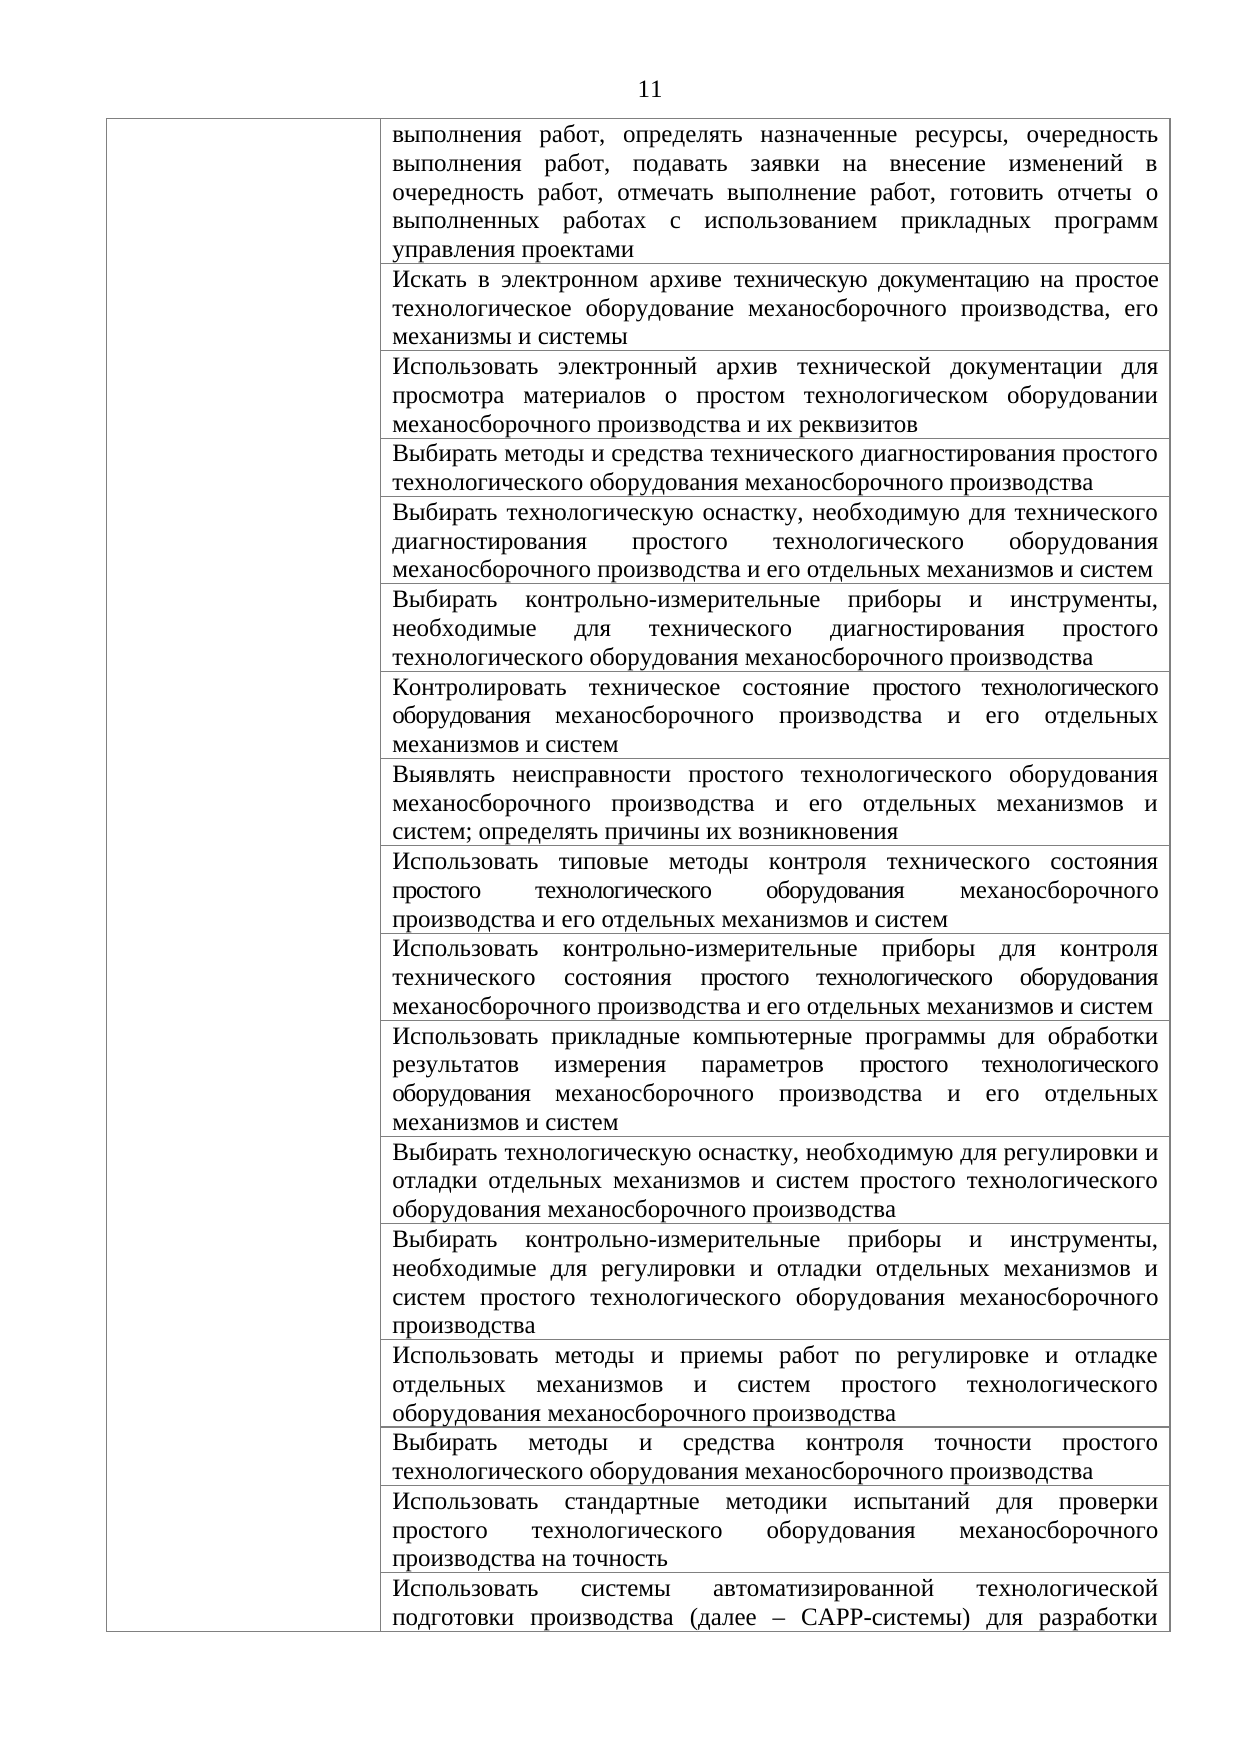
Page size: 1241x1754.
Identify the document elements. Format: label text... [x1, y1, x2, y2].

table_cell Выявлять неисправности простого технологического оборудования механосборочного производства и его отдельных механизмов и систем; определять причины их возникновения [381, 759, 1169, 845]
table_cell Искать в электронном архиве техническую документацию на простое технологическое оборудование механосборочного производства, его механизмы и системы [381, 264, 1169, 350]
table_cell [381, 1573, 1169, 1631]
table_cell Использовать прикладные компьютерные программы для обработки результатов измерения параметров простого технологического оборудования механосборочного производства и его отдельных механизмов и систем [381, 1021, 1169, 1136]
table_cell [381, 119, 1169, 263]
table_cell Использовать стандартные методики испытаний для проверки простого технологического оборудования механосборочного производства на точность [381, 1486, 1169, 1572]
table_cell Выбирать технологическую оснастку, необходимую для технического диагностирования простого технологического оборудования механосборочного производства и его отдельных механизмов и систем [381, 497, 1169, 583]
table_cell Использовать электронный архив технической документации для просмотра материалов о простом технологическом оборудовании механосборочного производства и их реквизитов [381, 351, 1169, 437]
table_cell Выбирать контрольно-измерительные приборы и инструменты, необходимые для регулировки и отладки отдельных механизмов и систем простого технологического оборудования механосборочного производства [381, 1224, 1169, 1339]
table_cell Выбирать методы и средства технического диагностирования простого технологического оборудования механосборочного производства [381, 439, 1169, 496]
table_cell Выбирать технологическую оснастку, необходимую для регулировки и отладки отдельных механизмов и систем простого технологического оборудования механосборочного производства [381, 1137, 1169, 1223]
table_cell Использовать контрольно-измерительные приборы для контроля технического состояния простого технологического оборудования механосборочного производства и его отдельных механизмов и систем [381, 934, 1169, 1020]
table_cell Выбирать методы и средства контроля точности простого технологического оборудования механосборочного производства [381, 1428, 1169, 1485]
table_cell Использовать методы и приемы работ по регулировке и отладке отдельных механизмов и систем простого технологического оборудования механосборочного производства [381, 1340, 1169, 1426]
table_cell Контролировать техническое состояние простого технологического оборудования механосборочного производства и его отдельных механизмов и систем [381, 672, 1169, 758]
table_cell Выбирать контрольно-измерительные приборы и инструменты, необходимые для технического диагностирования простого технологического оборудования механосборочного производства [381, 584, 1169, 671]
table_cell Использовать типовые методы контроля технического состояния простого технологического оборудования механосборочного производства и его отдельных механизмов и систем [381, 846, 1169, 932]
